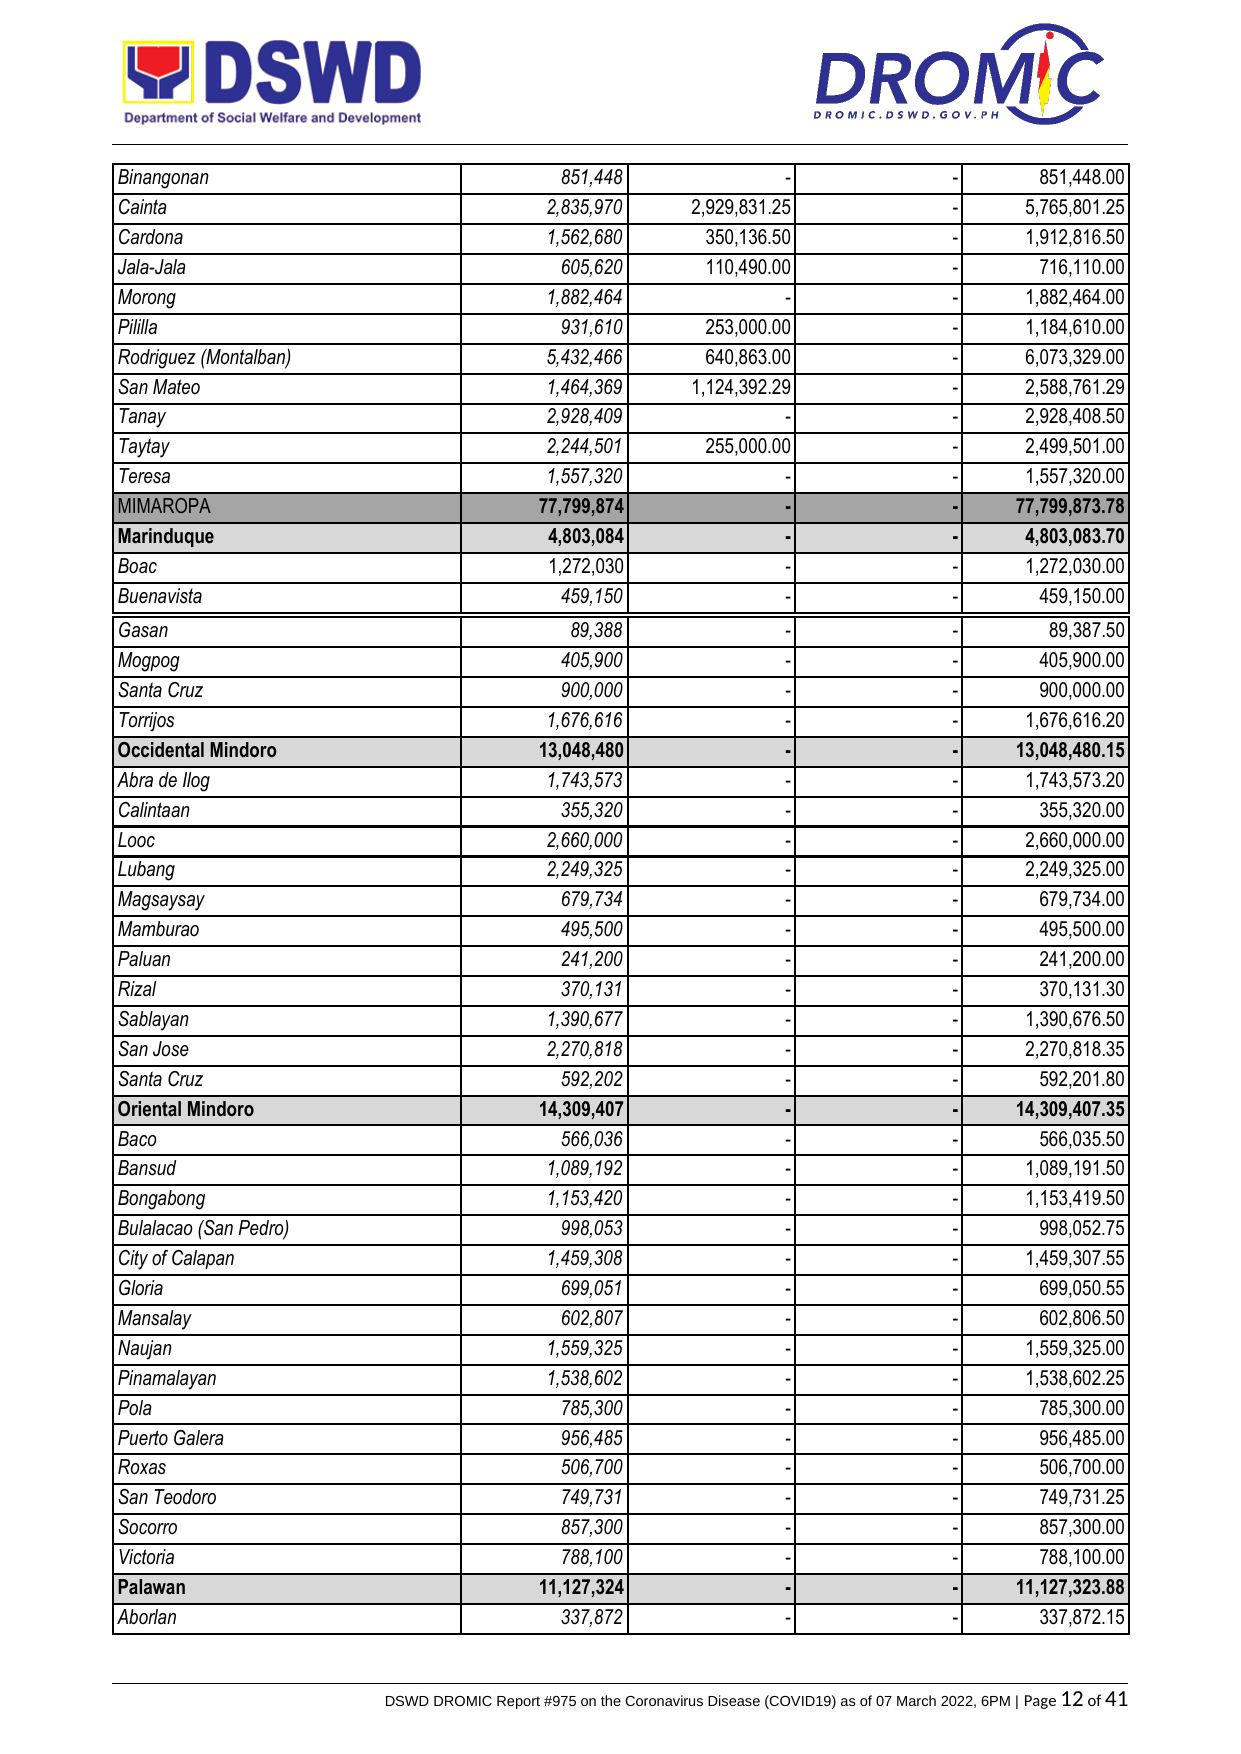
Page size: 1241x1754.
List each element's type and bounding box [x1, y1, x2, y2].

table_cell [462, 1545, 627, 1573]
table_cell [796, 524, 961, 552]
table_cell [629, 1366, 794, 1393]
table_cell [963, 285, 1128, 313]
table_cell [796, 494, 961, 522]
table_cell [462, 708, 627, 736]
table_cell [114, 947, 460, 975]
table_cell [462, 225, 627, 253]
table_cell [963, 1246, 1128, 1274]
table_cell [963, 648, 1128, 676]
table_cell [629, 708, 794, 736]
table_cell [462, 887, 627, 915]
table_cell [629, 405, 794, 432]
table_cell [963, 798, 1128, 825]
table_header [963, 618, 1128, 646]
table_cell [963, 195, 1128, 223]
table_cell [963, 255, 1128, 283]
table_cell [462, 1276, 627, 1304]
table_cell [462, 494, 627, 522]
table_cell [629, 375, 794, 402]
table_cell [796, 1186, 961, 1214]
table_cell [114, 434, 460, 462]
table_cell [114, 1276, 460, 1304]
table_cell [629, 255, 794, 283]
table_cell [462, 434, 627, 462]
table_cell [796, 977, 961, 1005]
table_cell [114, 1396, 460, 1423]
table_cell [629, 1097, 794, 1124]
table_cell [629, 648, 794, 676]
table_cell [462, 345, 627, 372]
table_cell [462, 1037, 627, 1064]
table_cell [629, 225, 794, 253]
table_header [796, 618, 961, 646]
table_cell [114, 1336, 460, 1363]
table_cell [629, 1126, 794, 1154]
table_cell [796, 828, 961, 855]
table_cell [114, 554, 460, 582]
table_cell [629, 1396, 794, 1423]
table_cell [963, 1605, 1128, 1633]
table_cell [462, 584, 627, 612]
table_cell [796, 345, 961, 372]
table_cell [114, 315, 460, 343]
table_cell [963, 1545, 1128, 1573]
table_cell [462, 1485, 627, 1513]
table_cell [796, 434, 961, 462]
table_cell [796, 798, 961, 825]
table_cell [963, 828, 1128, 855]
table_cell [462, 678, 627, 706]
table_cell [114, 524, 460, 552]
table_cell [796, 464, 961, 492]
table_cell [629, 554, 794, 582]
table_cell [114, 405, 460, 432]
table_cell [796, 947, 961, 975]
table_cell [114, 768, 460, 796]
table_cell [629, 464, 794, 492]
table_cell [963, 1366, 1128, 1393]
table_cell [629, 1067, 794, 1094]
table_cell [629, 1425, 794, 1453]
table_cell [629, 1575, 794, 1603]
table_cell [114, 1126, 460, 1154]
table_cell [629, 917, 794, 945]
picture [781, 23, 1133, 125]
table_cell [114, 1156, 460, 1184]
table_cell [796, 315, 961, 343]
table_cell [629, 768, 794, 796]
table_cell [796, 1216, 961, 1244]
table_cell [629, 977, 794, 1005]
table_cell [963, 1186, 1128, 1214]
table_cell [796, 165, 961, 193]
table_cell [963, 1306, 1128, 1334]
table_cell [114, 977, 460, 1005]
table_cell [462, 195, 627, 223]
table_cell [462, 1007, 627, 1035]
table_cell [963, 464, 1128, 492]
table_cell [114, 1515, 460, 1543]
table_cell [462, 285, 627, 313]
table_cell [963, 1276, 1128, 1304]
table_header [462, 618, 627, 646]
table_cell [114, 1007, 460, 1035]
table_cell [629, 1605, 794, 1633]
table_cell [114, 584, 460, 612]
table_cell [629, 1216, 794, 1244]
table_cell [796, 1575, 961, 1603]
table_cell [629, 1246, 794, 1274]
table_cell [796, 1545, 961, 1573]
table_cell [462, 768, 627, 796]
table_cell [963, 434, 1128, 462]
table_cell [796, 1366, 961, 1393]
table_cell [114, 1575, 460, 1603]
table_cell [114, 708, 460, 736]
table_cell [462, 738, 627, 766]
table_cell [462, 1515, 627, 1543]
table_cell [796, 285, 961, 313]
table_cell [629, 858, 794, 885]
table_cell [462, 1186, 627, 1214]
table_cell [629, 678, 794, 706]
picture [112, 37, 432, 129]
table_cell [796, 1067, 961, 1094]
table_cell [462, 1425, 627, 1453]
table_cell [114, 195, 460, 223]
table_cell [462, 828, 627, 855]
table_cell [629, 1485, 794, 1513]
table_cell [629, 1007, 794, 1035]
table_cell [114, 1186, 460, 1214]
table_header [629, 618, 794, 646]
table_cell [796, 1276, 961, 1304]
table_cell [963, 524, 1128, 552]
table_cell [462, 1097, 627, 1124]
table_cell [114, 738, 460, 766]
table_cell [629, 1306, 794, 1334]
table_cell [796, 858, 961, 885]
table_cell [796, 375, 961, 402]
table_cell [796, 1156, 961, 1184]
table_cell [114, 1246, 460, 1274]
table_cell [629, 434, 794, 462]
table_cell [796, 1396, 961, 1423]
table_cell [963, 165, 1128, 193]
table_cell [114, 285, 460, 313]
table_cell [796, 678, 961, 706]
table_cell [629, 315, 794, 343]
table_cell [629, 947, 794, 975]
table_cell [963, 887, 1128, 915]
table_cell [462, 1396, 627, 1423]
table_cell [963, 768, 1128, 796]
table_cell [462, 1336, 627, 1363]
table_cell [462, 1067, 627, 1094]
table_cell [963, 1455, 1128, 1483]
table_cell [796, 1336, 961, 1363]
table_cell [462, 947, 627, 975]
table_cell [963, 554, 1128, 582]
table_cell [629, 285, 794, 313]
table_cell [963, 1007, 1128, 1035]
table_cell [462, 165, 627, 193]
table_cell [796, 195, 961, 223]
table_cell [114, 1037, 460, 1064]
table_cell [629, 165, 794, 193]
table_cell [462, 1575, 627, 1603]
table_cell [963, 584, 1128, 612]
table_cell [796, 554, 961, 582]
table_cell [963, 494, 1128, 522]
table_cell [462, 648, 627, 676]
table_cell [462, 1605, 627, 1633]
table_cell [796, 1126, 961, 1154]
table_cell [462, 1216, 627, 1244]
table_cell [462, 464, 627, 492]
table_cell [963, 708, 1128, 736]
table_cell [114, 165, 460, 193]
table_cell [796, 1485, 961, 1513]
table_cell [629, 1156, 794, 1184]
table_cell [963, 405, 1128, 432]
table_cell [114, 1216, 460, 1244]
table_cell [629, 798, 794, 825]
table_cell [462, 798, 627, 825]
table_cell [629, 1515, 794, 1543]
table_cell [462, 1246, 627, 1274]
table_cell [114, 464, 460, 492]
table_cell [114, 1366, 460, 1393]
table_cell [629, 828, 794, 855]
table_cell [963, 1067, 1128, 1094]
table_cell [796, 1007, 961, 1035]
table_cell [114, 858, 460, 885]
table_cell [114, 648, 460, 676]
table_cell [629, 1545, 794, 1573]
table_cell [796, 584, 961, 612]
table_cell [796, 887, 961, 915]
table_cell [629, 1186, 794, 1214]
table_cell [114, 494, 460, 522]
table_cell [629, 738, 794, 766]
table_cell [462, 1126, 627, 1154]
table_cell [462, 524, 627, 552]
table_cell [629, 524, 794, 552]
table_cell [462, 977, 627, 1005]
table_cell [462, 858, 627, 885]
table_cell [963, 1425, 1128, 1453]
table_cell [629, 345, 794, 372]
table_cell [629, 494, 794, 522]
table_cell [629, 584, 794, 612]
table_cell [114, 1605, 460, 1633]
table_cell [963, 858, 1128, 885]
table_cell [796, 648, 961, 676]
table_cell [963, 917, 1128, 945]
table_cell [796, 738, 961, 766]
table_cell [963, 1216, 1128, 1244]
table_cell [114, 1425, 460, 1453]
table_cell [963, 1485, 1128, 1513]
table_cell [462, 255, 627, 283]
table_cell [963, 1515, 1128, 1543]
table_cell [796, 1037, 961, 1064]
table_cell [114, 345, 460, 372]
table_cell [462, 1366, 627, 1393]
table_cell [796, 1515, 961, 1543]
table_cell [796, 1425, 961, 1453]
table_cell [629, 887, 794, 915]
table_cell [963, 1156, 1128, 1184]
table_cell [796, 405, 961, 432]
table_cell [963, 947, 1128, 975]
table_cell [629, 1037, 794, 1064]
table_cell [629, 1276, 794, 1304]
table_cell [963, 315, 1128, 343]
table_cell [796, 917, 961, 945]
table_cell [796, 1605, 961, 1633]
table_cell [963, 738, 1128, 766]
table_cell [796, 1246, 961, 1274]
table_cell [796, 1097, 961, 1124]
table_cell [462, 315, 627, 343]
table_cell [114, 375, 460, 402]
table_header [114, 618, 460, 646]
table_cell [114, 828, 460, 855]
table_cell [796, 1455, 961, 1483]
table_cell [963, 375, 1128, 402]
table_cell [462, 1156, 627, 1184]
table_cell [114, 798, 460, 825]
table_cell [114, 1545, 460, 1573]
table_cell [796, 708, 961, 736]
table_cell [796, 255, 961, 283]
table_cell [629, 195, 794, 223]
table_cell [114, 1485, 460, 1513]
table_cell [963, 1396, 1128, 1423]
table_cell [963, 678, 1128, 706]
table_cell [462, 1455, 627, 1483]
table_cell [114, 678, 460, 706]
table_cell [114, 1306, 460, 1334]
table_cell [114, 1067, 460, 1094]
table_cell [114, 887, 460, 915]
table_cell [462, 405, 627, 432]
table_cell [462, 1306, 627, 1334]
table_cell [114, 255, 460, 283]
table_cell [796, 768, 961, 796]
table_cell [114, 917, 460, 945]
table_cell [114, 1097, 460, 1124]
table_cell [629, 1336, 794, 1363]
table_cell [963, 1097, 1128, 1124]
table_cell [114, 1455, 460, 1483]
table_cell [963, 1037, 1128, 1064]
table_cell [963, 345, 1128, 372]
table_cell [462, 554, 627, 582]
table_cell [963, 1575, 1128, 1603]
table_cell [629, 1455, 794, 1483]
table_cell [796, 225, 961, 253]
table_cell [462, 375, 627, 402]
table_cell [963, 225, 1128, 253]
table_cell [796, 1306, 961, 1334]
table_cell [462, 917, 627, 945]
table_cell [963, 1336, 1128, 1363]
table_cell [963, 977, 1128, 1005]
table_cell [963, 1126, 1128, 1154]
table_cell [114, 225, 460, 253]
